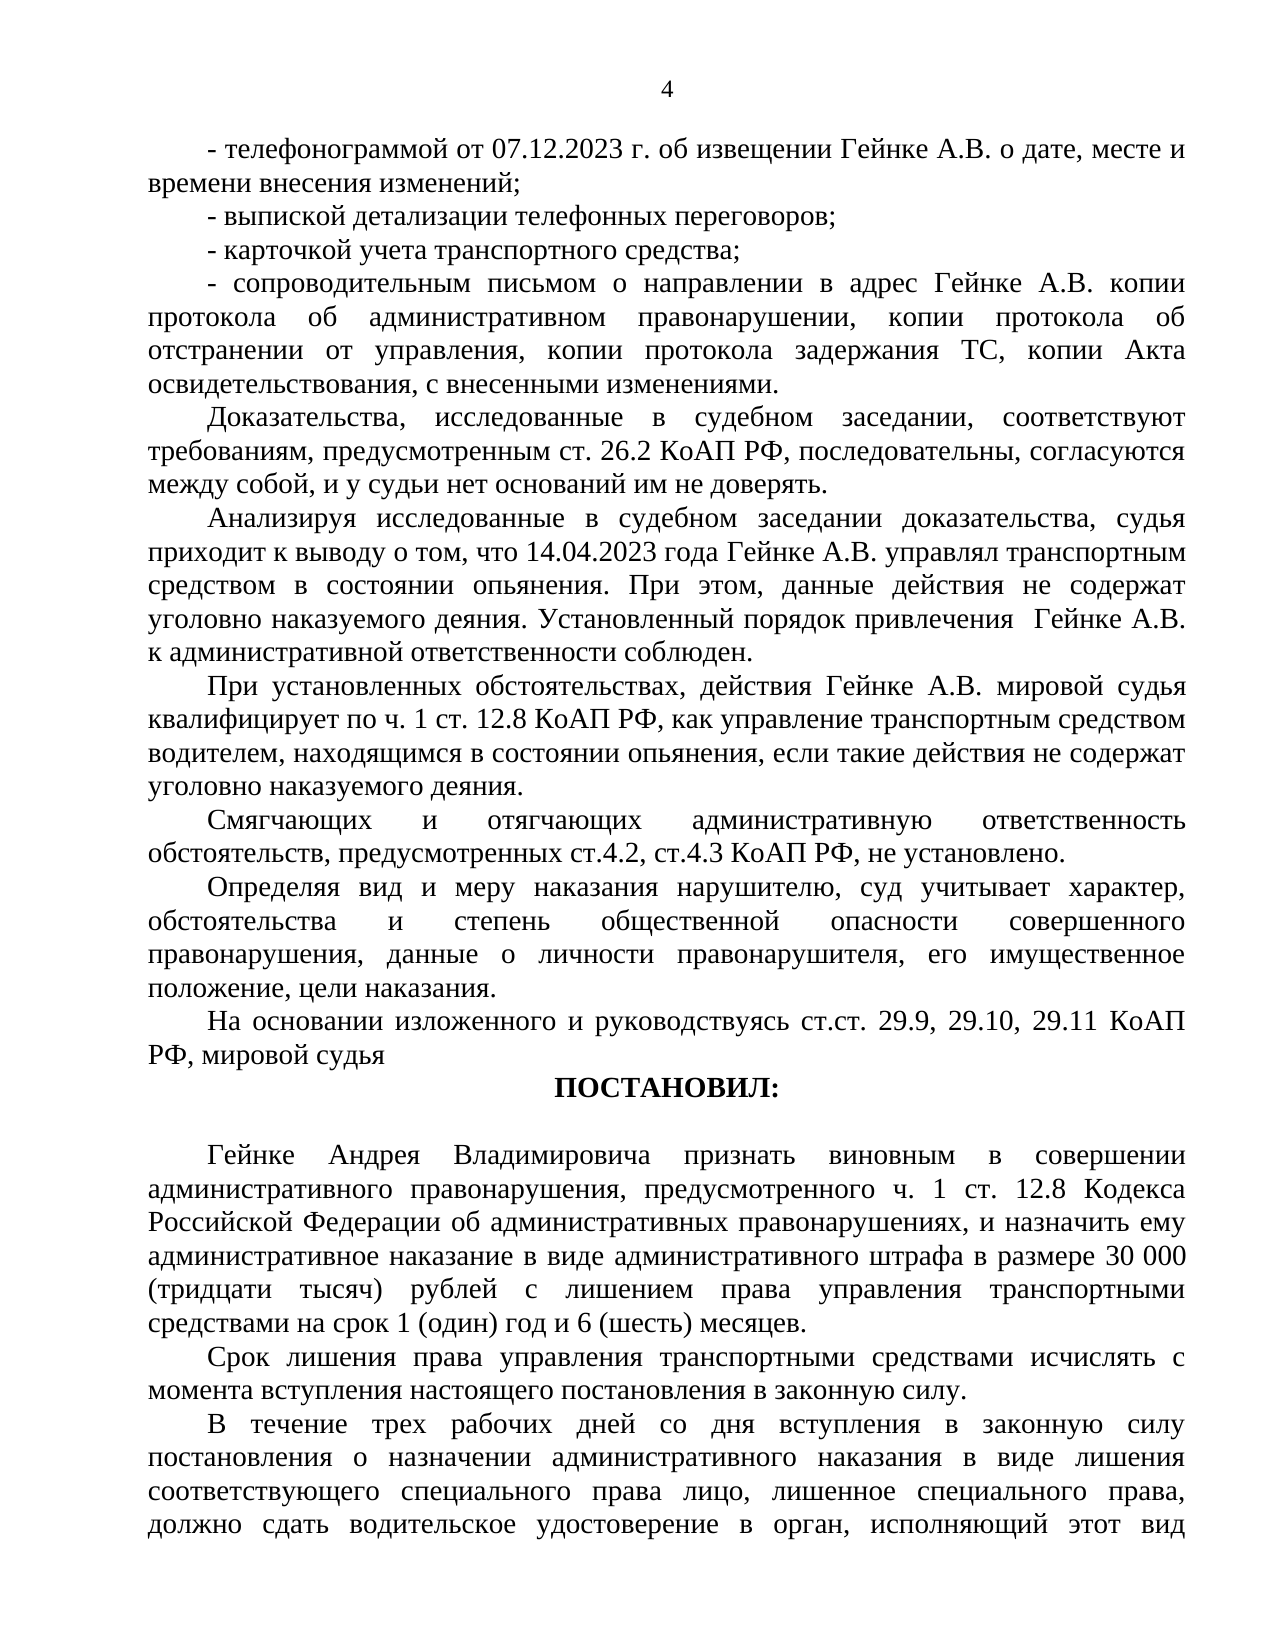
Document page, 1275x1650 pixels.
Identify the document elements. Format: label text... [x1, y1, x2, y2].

text - карточкой учета транспортного средства; [148, 232, 1186, 265]
text Анализируя исследованные в судебном заседании доказательства, судья приходит к выводу о том, что 14.04.2023 года Гейнке А.В. управлял транспортным средством в состоянии опьянения. При этом, данные действия не содержат уголовно наказуемого деяния. Установленный порядок привлечения Гейнке А.В. к административной ответственности соблюден. [148, 500, 1186, 668]
text Гейнке Андрея Владимировича признать виновным в совершении административного правонарушения, предусмотренного ч. 1 ст. 12.8 Кодекса Российской Федерации об административных правонарушениях, и назначить ему административное наказание в виде административного штрафа в размере 30 000 (тридцати тысяч) рублей с лишением права управления транспортными средствами на срок 1 (один) год и 6 (шесть) месяцев. [148, 1137, 1186, 1339]
text - сопроводительным письмом о направлении в адрес Гейнке А.В. копии протокола об административном правонарушении, копии протокола об отстранении от управления, копии протокола задержания ТС, копии Акта освидетельствования, с внесенными изменениями. [148, 265, 1186, 399]
text - выпиской детализации телефонных переговоров; [148, 198, 1186, 232]
text Определяя вид и меру наказания нарушителю, суд учитывает характер, обстоятельства и степень общественной опасности совершенного правонарушения, данные о личности правонарушителя, его имущественное положение, цели наказания. [148, 869, 1186, 1003]
text При установленных обстоятельствах, действия Гейнке А.В. мировой судья квалифицирует по ч. 1 ст. 12.8 КоАП РФ, как управление транспортным средством водителем, находящимся в состоянии опьянения, если такие действия не содержат уголовно наказуемого деяния. [148, 668, 1186, 802]
text Доказательства, исследованные в судебном заседании, соответствуют требованиям, предусмотренным ст. 26.2 КоАП РФ, последовательны, согласуются между собой, и у судьи нет оснований им не доверять. [148, 399, 1186, 500]
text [148, 1406, 1186, 1540]
text На основании изложенного и руководствуясь ст.ст. 29.9, 29.10, 29.11 КоАП РФ, мировой судья [148, 1003, 1186, 1070]
text Смягчающих и отягчающих административную ответственность обстоятельств, предусмотренных ст.4.2, ст.4.3 КоАП РФ, не установлено. [148, 802, 1186, 869]
text ПОСТАНОВИЛ: [148, 1070, 1186, 1104]
text - телефонограммой от 07.12.2023 г. об извещении Гейнке А.В. о дате, месте и времени внесения изменений; [148, 131, 1186, 198]
text Срок лишения права управления транспортными средствами исчислять с момента вступления настоящего постановления в законную силу. [148, 1339, 1186, 1406]
